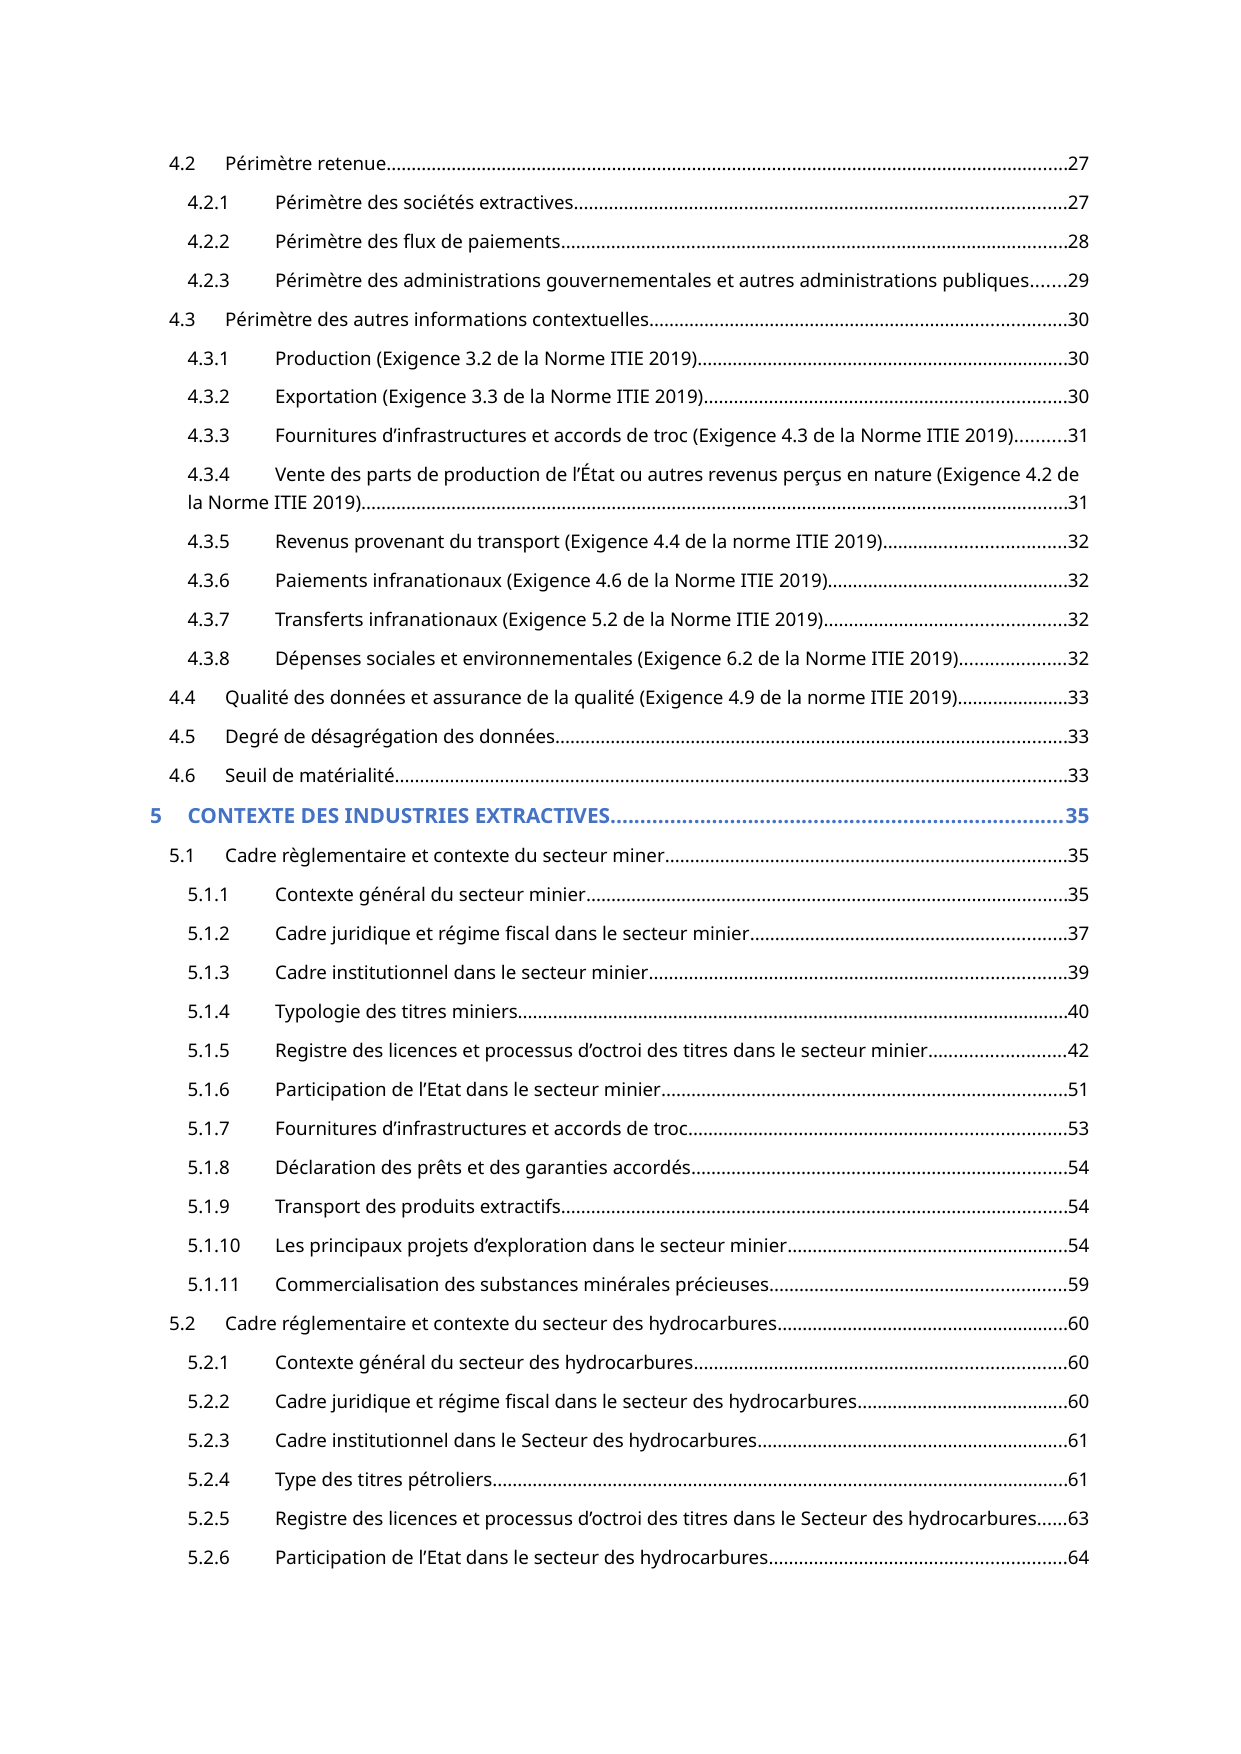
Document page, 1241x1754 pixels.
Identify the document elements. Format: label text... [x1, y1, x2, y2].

text 5.1.8 Déclaration des prêts et des garanties accordés 54 [187, 1154, 1090, 1180]
text 5.1.7 Fournitures d’infrastructures et accords de troc 53 [187, 1115, 1090, 1141]
text 5.1.9 Transport des produits extractifs 54 [187, 1193, 1090, 1219]
text 5 CONTEXTE DES INDUSTRIES EXTRACTIVES 35 [150, 801, 1090, 829]
text 4.3.3 Fournitures d’infrastructures et accords de troc (Exigence 4.3 de la Norme ITIE 2019) 31 [187, 423, 1090, 448]
text 5.1.5 Registre des licences et processus d’octroi des titres dans le secteur minier 42 [187, 1037, 1090, 1063]
text 5.1.10 Les principaux projets d’exploration dans le secteur minier 54 [187, 1232, 1090, 1258]
text 5.2.5 Registre des licences et processus d’octroi des titres dans le Secteur des hydrocarbures 63 [187, 1505, 1090, 1531]
text 4.3.6 Paiements infranationaux (Exigence 4.6 de la Norme ITIE 2019) 32 [187, 567, 1090, 593]
text 4.3.5 Revenus provenant du transport (Exigence 4.4 de la norme ITIE 2019) 32 [187, 528, 1090, 554]
text 5.1.3 Cadre institutionnel dans le secteur minier 39 [187, 959, 1090, 985]
text 4.3.1 Production (Exigence 3.2 de la Norme ITIE 2019) 30 [187, 345, 1090, 370]
text 5.2.1 Contexte général du secteur des hydrocarbures 60 [187, 1349, 1090, 1375]
text 5.1.1 Contexte général du secteur minier 35 [187, 882, 1090, 907]
text 5.1.4 Typologie des titres miniers 40 [187, 998, 1090, 1024]
text 4.3 Périmètre des autres informations contextuelles 30 [169, 306, 1090, 331]
text 4.3.4 Vente des parts de production de l’État ou autres revenus perçus en nature (Exigence 4.2 de la Norme ITIE 2019) 31 [187, 462, 1090, 515]
text 5.2.2 Cadre juridique et régime fiscal dans le secteur des hydrocarbures 60 [187, 1388, 1090, 1414]
text 5.1.11 Commercialisation des substances minérales précieuses 59 [187, 1271, 1090, 1297]
text 5.2.4 Type des titres pétroliers 61 [187, 1466, 1090, 1492]
text 4.3.8 Dépenses sociales et environnementales (Exigence 6.2 de la Norme ITIE 2019) 32 [187, 645, 1090, 671]
text 4.5 Degré de désagrégation des données 33 [169, 723, 1090, 748]
text 4.2.2 Périmètre des flux de paiements 28 [187, 228, 1090, 253]
text 4.4 Qualité des données et assurance de la qualité (Exigence 4.9 de la norme ITIE 2019) 33 [169, 684, 1090, 709]
text 4.2.3 Périmètre des administrations gouvernementales et autres administrations publiques 29 [187, 267, 1090, 292]
text 4.6 Seuil de matérialité 33 [169, 762, 1090, 787]
text 4.3.7 Transferts infranationaux (Exigence 5.2 de la Norme ITIE 2019) 32 [187, 606, 1090, 632]
text 5.1.2 Cadre juridique et régime fiscal dans le secteur minier 37 [187, 921, 1090, 946]
text 5.1.6 Participation de l’Etat dans le secteur minier 51 [187, 1076, 1090, 1102]
text 4.3.2 Exportation (Exigence 3.3 de la Norme ITIE 2019) 30 [187, 384, 1090, 409]
text 5.2 Cadre réglementaire et contexte du secteur des hydrocarbures 60 [169, 1310, 1090, 1336]
text 4.2.1 Périmètre des sociétés extractives 27 [187, 189, 1090, 214]
text 5.2.6 Participation de l’Etat dans le secteur des hydrocarbures 64 [187, 1544, 1090, 1569]
text 5.2.3 Cadre institutionnel dans le Secteur des hydrocarbures 61 [187, 1427, 1090, 1453]
text 5.1 Cadre règlementaire et contexte du secteur miner 35 [169, 843, 1090, 868]
text 4.2 Périmètre retenue 27 [169, 150, 1090, 176]
